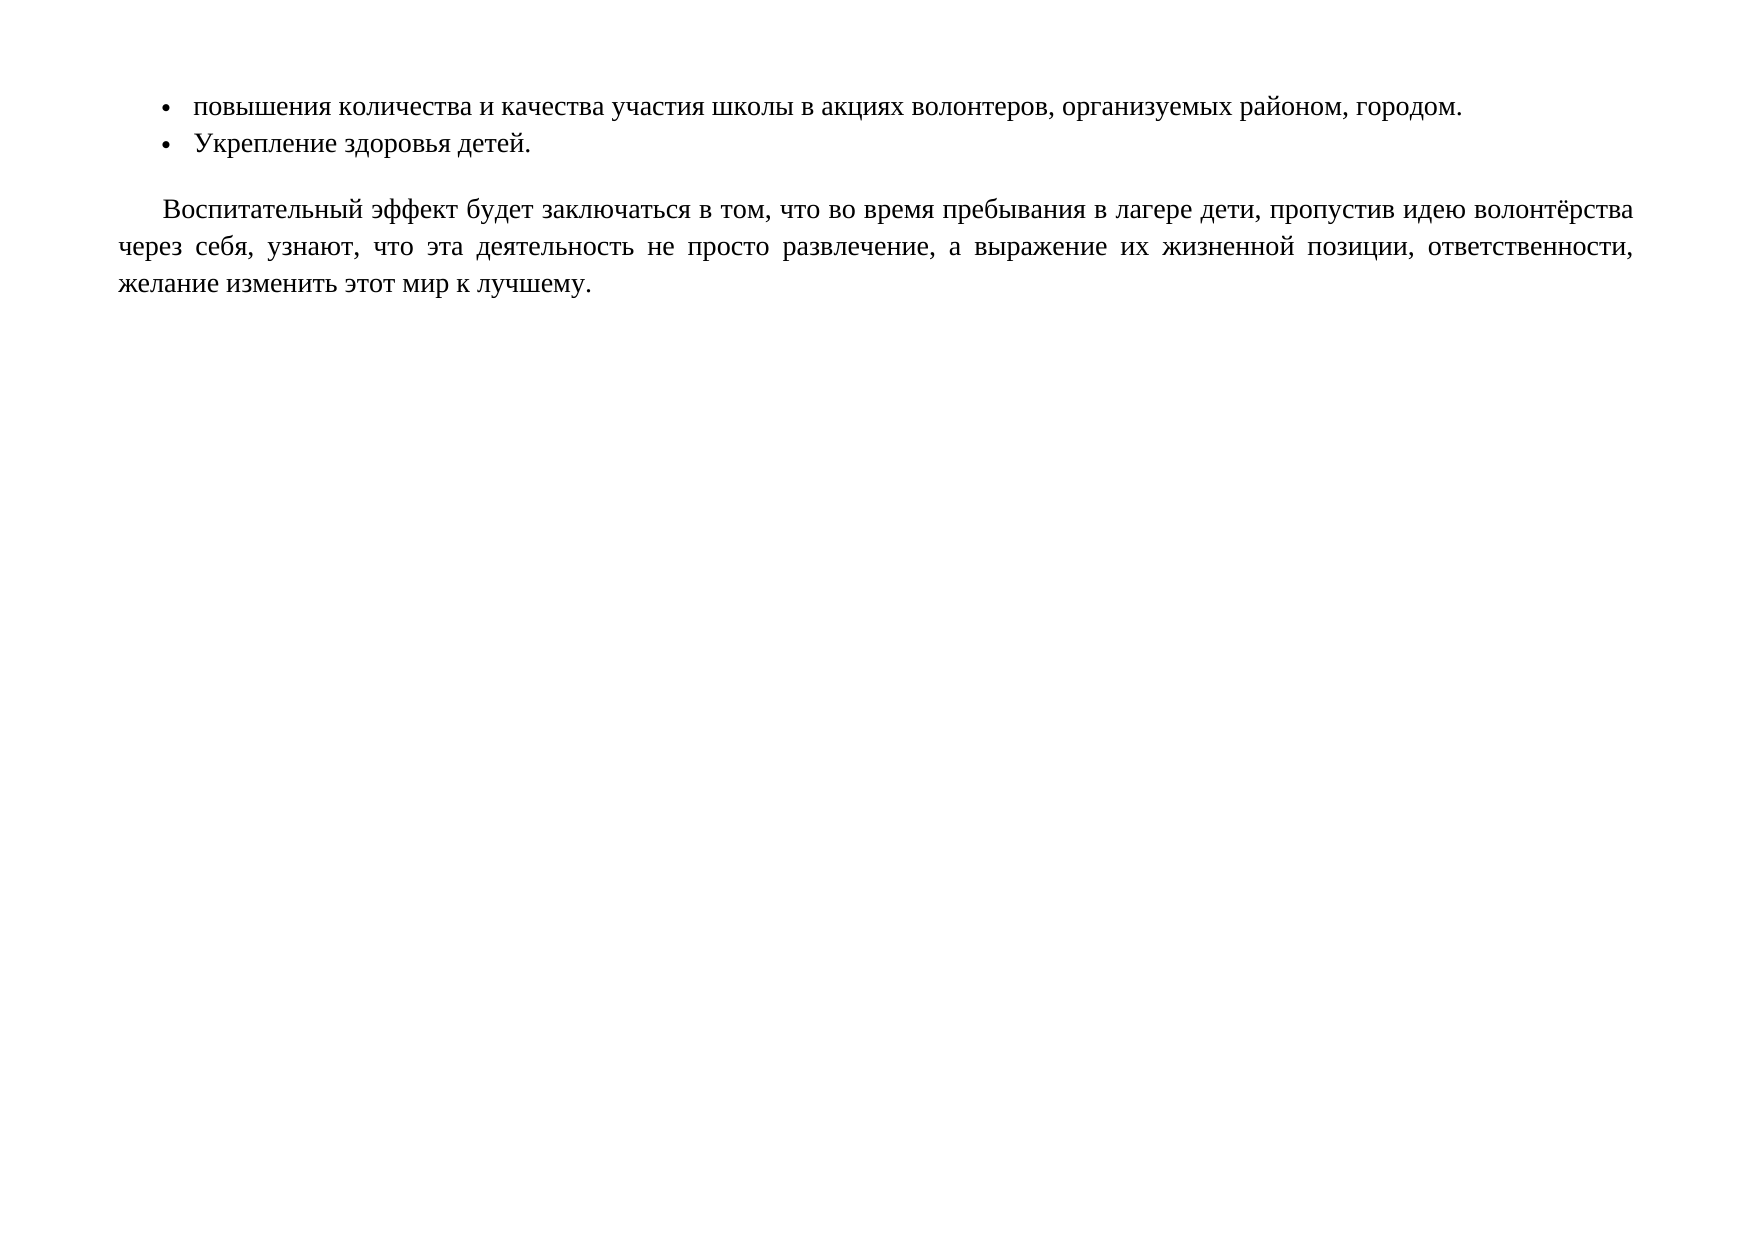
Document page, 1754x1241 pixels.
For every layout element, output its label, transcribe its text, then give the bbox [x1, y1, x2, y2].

list Укрепление здоровья детей. [118, 126, 1636, 158]
list повышения количества и качества участия школы в акциях волонтеров, организуемых районом, городом. [118, 88, 1636, 121]
text Воспитательный эффект будет заключаться в том, что во время пребывания в лагере дети, пропустив идею волонтёрства через себя, узнают, что эта деятельность не просто развлечение, а выражение их жизненной позиции, ответственности, желание изменить этот мир к лучшему. [118, 192, 1636, 299]
